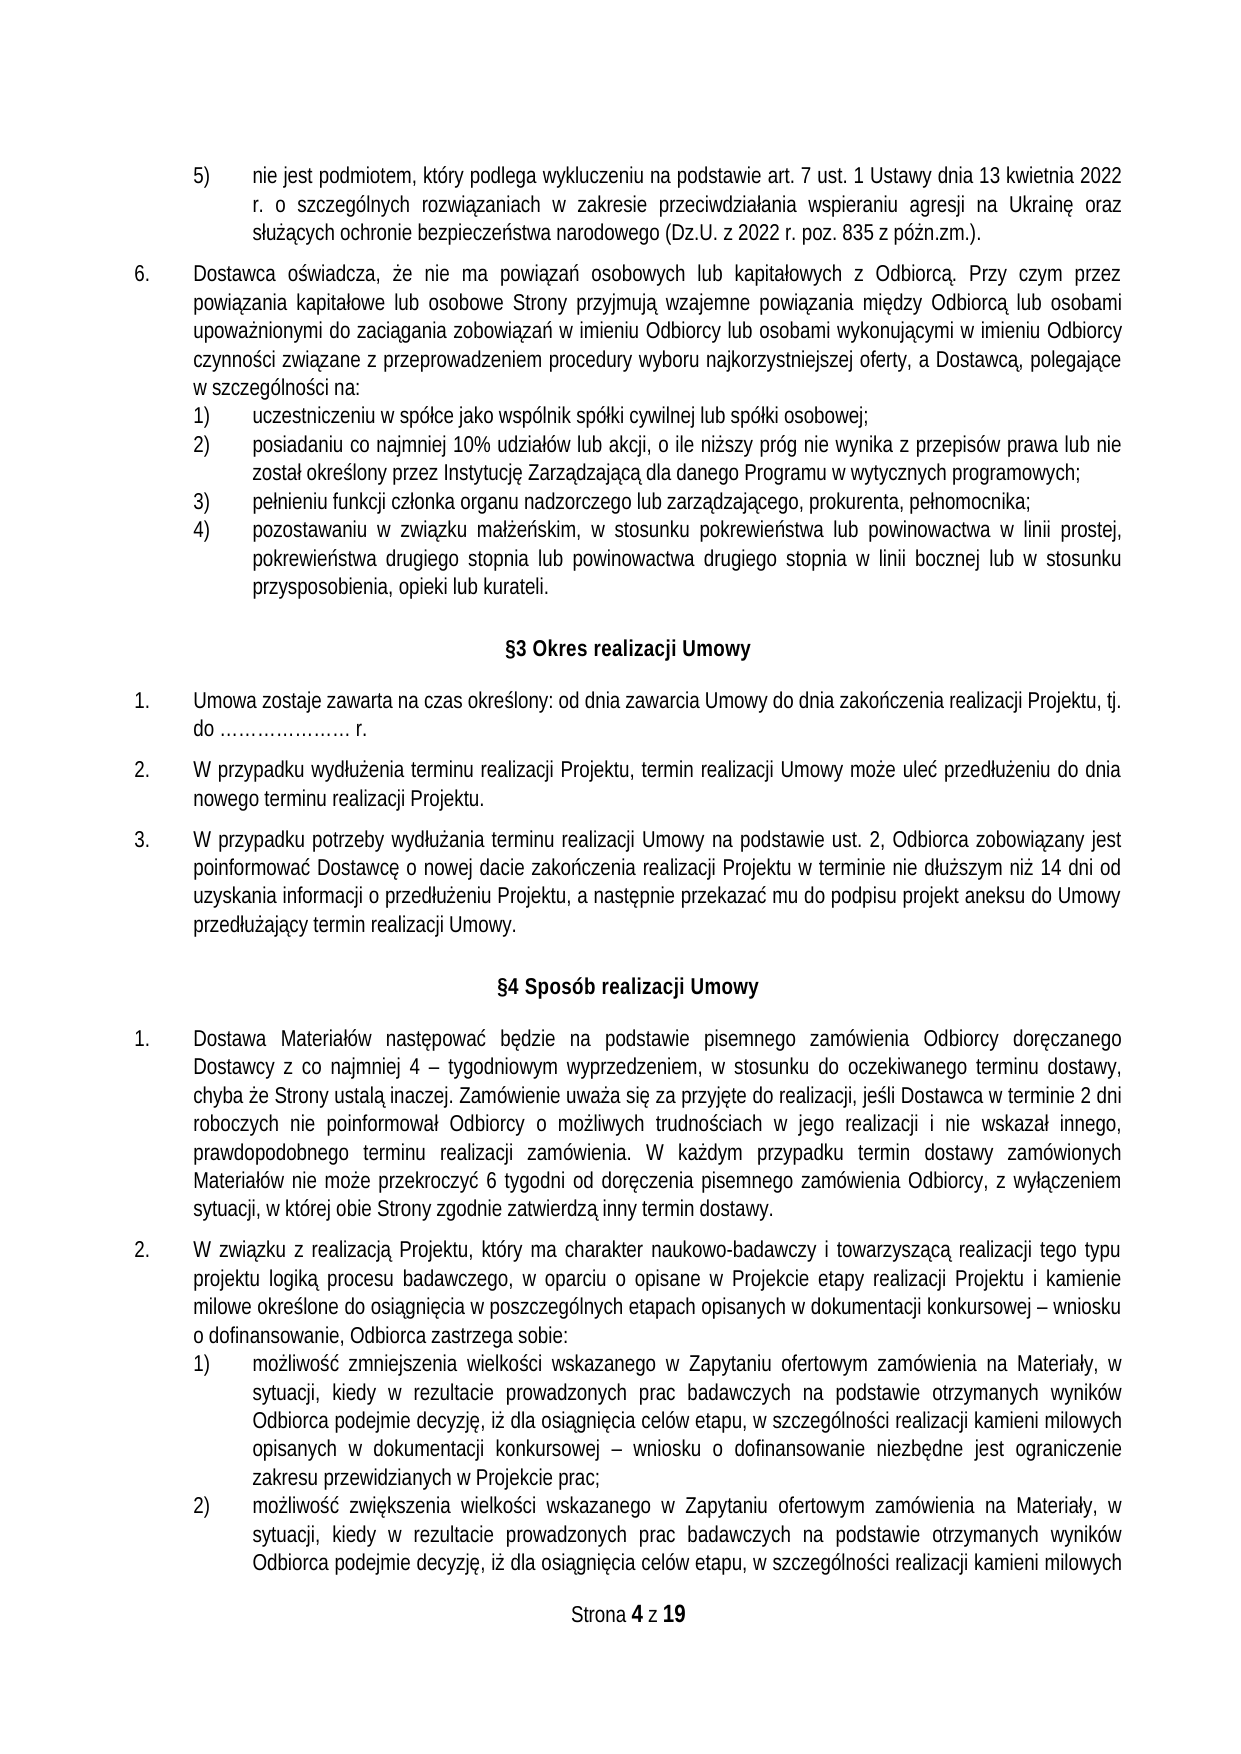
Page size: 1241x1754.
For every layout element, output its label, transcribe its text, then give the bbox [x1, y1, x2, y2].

subtitle Sposób realizacji Umowy [134, 973, 1122, 999]
subtitle uczestniczeniu w spółce jako wspólnik spółki cywilnej lub spółki osobowej; [193, 402, 1122, 429]
subtitle Okres realizacji Umowy [134, 635, 1122, 661]
subtitle pełnieniu funkcji członka organu nadzorczego lub zarządzającego, prokurenta, pełnomocnika; [193, 488, 1122, 514]
subtitle pozostawaniu w związku małżeńskim, w stosunku pokrewieństwa lub powinowactwa w linii prostej, pokrewieństwa drugiego stopnia lub powinowactwa drugiego stopnia w linii bocznej lub w stosunku przysposobienia, opieki lub kurateli. [193, 516, 1122, 599]
subtitle możliwość zmniejszenia wielkości wskazanego w Zapytaniu ofertowym zamówienia na Materiały, w sytuacji, kiedy w rezultacie prowadzonych prac badawczych na podstawie otrzymanych wyników Odbiorca podejmie decyzję, iż dla osiągnięcia celów etapu, w szczególności realizacji kamieni milowych opisanych w dokumentacji konkursowej – wniosku o dofinansowanie niezbędne jest ograniczenie zakresu przewidzianych w Projekcie prac; [193, 1350, 1122, 1490]
subtitle posiadaniu co najmniej 10% udziałów lub akcji, o ile niższy próg nie wynika z przepisów prawa lub nie został określony przez Instytucję Zarządzającą dla danego Programu w wytycznych programowych; [193, 431, 1122, 486]
subtitle Dostawa Materiałów następować będzie na podstawie pisemnego zamówienia Odbiorcy doręczanego Dostawcy z co najmniej 4 – tygodniowym wyprzedzeniem, w stosunku do oczekiwanego terminu dostawy, chyba że Strony ustalą inaczej. Zamówienie uważa się za przyjęte do realizacji, jeśli Dostawca w terminie 2 dni roboczych nie poinformował Odbiorcy o możliwych trudnościach w jego realizacji i nie wskazał innego, prawdopodobnego terminu realizacji zamówienia. W każdym przypadku termin dostawy zamówionych Materiałów nie może przekroczyć 6 tygodni od doręczenia pisemnego zamówienia Odbiorcy, z wyłączeniem sytuacji, w której obie Strony zgodnie zatwierdzą inny termin dostawy. [134, 1025, 1122, 1222]
subtitle Dostawca oświadcza, że nie ma powiązań osobowych lub kapitałowych z Odbiorcą. Przy czym przez powiązania kapitałowe lub osobowe Strony przyjmują wzajemne powiązania między Odbiorcą lub osobami upoważnionymi do zaciągania zobowiązań w imieniu Odbiorcy lub osobami wykonującymi w imieniu Odbiorcy czynności związane z przeprowadzeniem procedury wyboru najkorzystniejszej oferty, a Dostawcą, polegające w szczególności na: [134, 260, 1122, 400]
subtitle W związku z realizacją Projektu, który ma charakter naukowo-badawczy i towarzyszącą realizacji tego typu projektu logiką procesu badawczego, w oparciu o opisane w Projekcie etapy realizacji Projektu i kamienie milowe określone do osiągnięcia w poszczególnych etapach opisanych w dokumentacji konkursowej – wniosku o dofinansowanie, Odbiorca zastrzega sobie: [134, 1236, 1122, 1348]
subtitle W przypadku potrzeby wydłużania terminu realizacji Umowy na podstawie ust. 2, Odbiorca zobowiązany jest poinformować Dostawcę o nowej dacie zakończenia realizacji Projektu w terminie nie dłuższym niż 14 dni od uzyskania informacji o przedłużeniu Projektu, a następnie przekazać mu do podpisu projekt aneksu do Umowy przedłużający termin realizacji Umowy. [134, 826, 1122, 937]
subtitle W przypadku wydłużenia terminu realizacji Projektu, termin realizacji Umowy może uleć przedłużeniu do dnia nowego terminu realizacji Projektu. [134, 756, 1122, 811]
subtitle nie jest podmiotem, który podlega wykluczeniu na podstawie art. 7 ust. 1 Ustawy dnia 13 kwietnia 2022 r. o szczególnych rozwiązaniach w zakresie przeciwdziałania wspieraniu agresji na Ukrainę oraz służących ochronie bezpieczeństwa narodowego (Dz.U. z 2022 r. poz. 835 z póżn.zm.). [193, 162, 1122, 246]
subtitle Umowa zostaje zawarta na czas określony: od dnia zawarcia Umowy do dnia zakończenia realizacji Projektu, tj. do ………………… r. [134, 687, 1122, 742]
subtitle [193, 1492, 1122, 1575]
